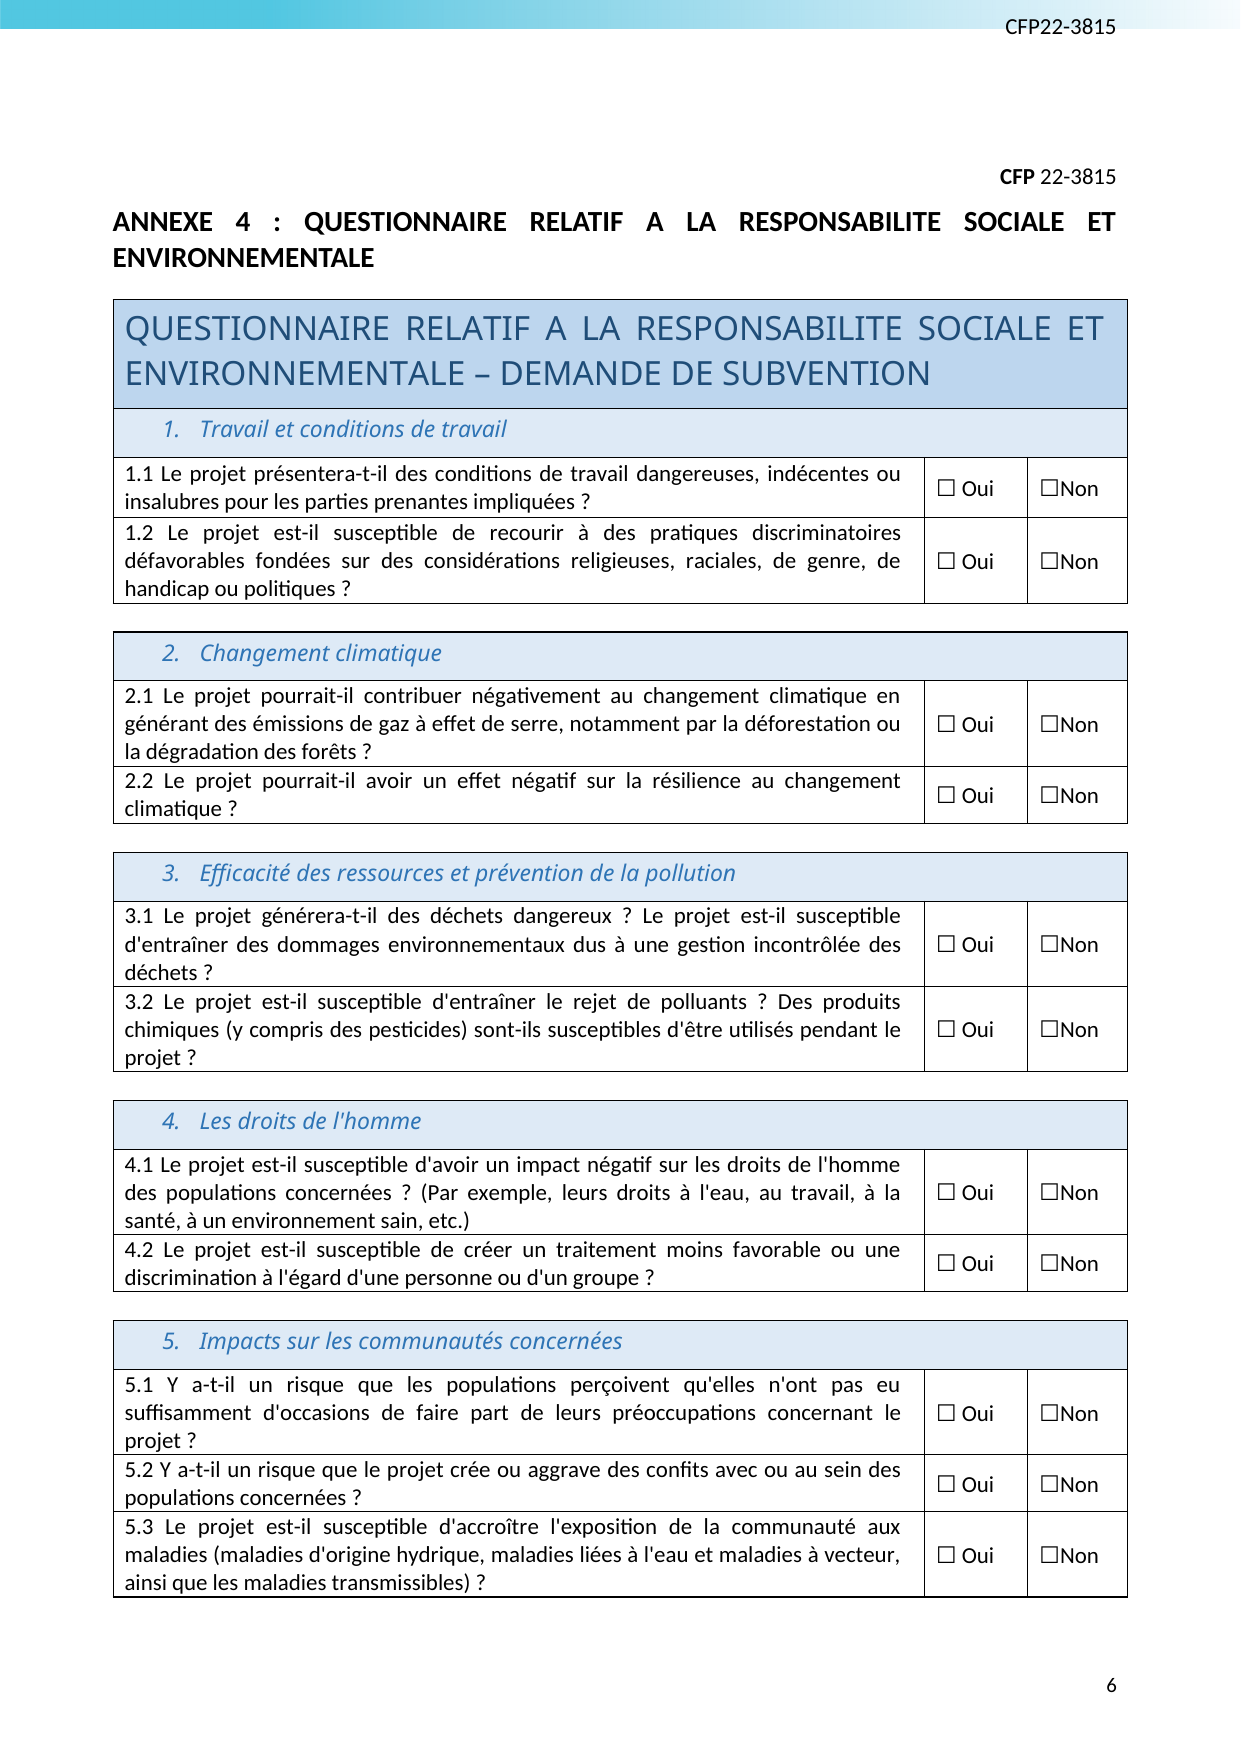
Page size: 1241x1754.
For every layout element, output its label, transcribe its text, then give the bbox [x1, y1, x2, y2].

table_cell Non [1028, 1235, 1127, 1291]
table_cell 2.1 Le projet pourrait-il contribuer négativement au changement climatique en générant des émissions de gaz à effet de serre, notamment par la déforestation ou la dégradation des forêts ? [114, 681, 924, 766]
table_cell Non [1028, 458, 1127, 517]
table_cell Non [1028, 1512, 1127, 1596]
table_cell Oui [925, 518, 1027, 602]
text ANNEXE 4 : QUESTIONNAIRE RELATIF A LA RESPONSABILITE SOCIALE ET ENVIRONNEMENTALE [112, 203, 1116, 274]
table_cell Oui [925, 1512, 1027, 1596]
table_cell Oui [925, 1150, 1027, 1234]
table_cell 5.2 Y a-t-il un risque que le projet crée ou aggrave des confits avec ou au sein des populations concernées ? [114, 1455, 924, 1511]
text CFP [112, 162, 1116, 191]
table_cell Non [1028, 1370, 1127, 1454]
table_cell Non [1028, 987, 1127, 1071]
table_cell 3.2 Le projet est-il susceptible d'entraîner le rejet de polluants ? Des produits chimiques (y compris des pesticides) sont-ils susceptibles d'être utilisés pendant le projet ? [114, 987, 924, 1071]
table_cell Oui [925, 458, 1027, 517]
table_cell 1.2 Le projet est-il susceptible de recourir à des pratiques discriminatoires défavorables fondées sur des considérations religieuses, raciales, de genre, de handicap ou politiques ? [114, 518, 924, 602]
table_cell Oui [925, 1370, 1027, 1454]
table_header QUESTIONNAIRE RELATIF A LA RESPONSABILITE SOCIALE ET ENVIRONNEMENTALE – DEMANDE DE SUBVENTION [114, 300, 1127, 408]
table_cell Travail et conditions de travail [114, 409, 1127, 457]
table_cell 4.2 Le projet est-il susceptible de créer un traitement moins favorable ou une discrimination à l'égard d'une personne ou d'un groupe ? [114, 1235, 924, 1291]
table_cell Oui [925, 902, 1027, 986]
table_cell Oui [925, 1235, 1027, 1291]
table_cell Non [1028, 902, 1127, 986]
table_cell Oui [925, 1455, 1027, 1511]
table_cell 5.3 Le projet est-il susceptible d'accroître l'exposition de la communauté aux maladies (maladies d'origine hydrique, maladies liées à l'eau et maladies à vecteur, ainsi que les maladies transmissibles) ? [114, 1512, 924, 1596]
table_cell Oui [925, 681, 1027, 766]
table_cell Non [1028, 518, 1127, 602]
table_cell 2.2 Le projet pourrait-il avoir un effet négatif sur la résilience au changement climatique ? [114, 767, 924, 823]
table_cell Non [1028, 681, 1127, 766]
table_cell Non [1028, 1150, 1127, 1234]
table_cell Oui [925, 767, 1027, 823]
table_cell 5.1 Y a-t-il un risque que les populations perçoivent qu'elles n'ont pas eu suffisamment d'occasions de faire part de leurs préoccupations concernant le projet ? [114, 1370, 924, 1454]
table_header Impacts sur les communautés concernées [114, 1321, 1127, 1369]
table_header Efficacité des ressources et prévention de la pollution [114, 853, 1127, 901]
table_cell Non [1028, 767, 1127, 823]
table_cell 4.1 Le projet est-il susceptible d'avoir un impact négatif sur les droits de l'homme des populations concernées ? (Par exemple, leurs droits à l'eau, au travail, à la santé, à un environnement sain, etc.) [114, 1150, 924, 1234]
table_cell Non [1028, 1455, 1127, 1511]
table_header Changement climatique [114, 633, 1127, 680]
picture [0, 0, 1241, 29]
table_cell 1.1 Le projet présentera-t-il des conditions de travail dangereuses, indécentes ou insalubres pour les parties prenantes impliquées ? [114, 458, 924, 517]
table_cell 3.1 Le projet générera-t-il des déchets dangereux ? Le projet est-il susceptible d'entraîner des dommages environnementaux dus à une gestion incontrôlée des déchets ? [114, 902, 924, 986]
table_cell Oui [925, 987, 1027, 1071]
table_header Les droits de l'homme [114, 1101, 1127, 1149]
